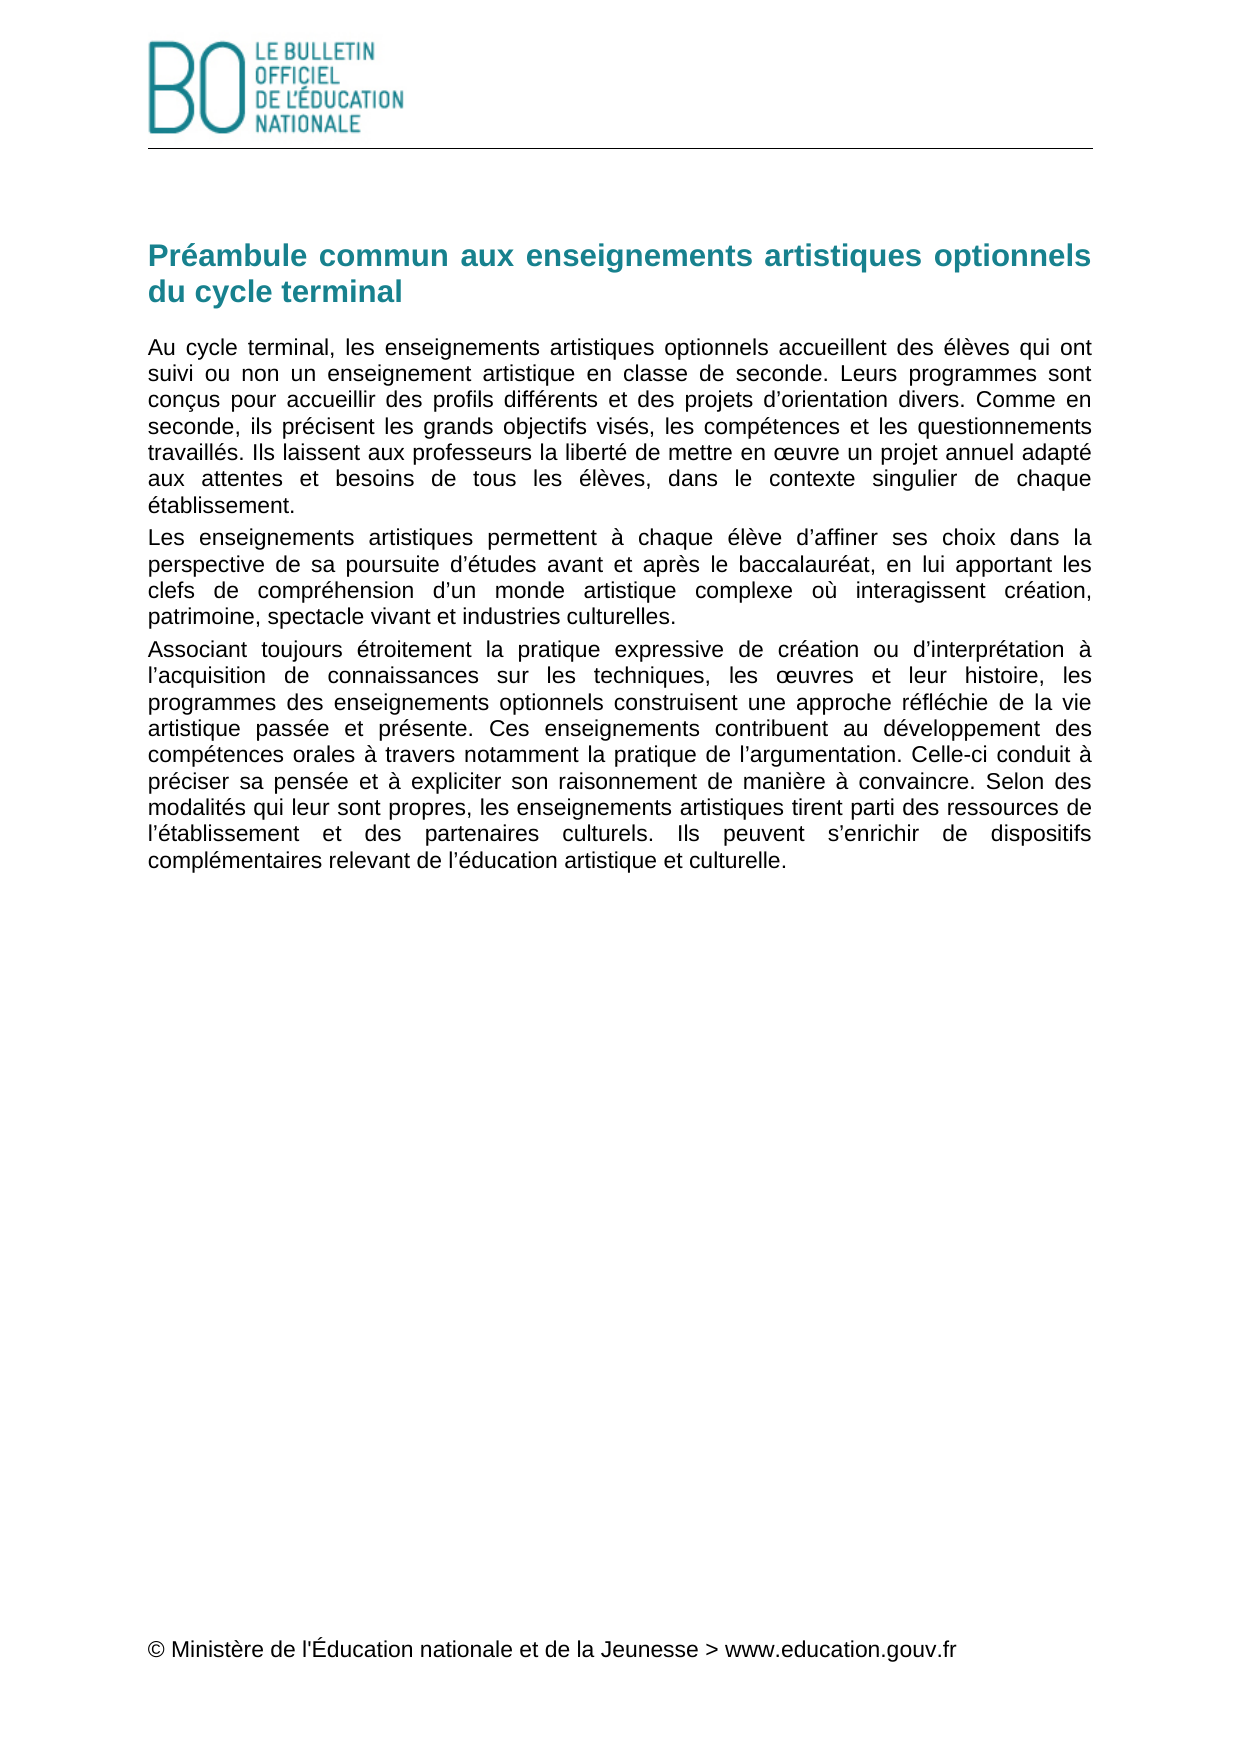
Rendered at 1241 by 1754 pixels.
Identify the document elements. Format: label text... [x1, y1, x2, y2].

text Au cycle terminal, les enseignements artistiques optionnels accueillent des élèves qui ont suivi ou non un enseignement artistique en classe de seconde. Leurs programmes sont conçus pour accueillir des profils différents et des projets d’orientation divers. Comme en seconde, ils précisent les grands objectifs visés, les compétences et les questionnements travaillés. Ils laissent aux professeurs la liberté de mettre en œuvre un projet annuel adapté aux attentes et besoins de tous les élèves, dans le contexte singulier de chaque établissement. [148, 333, 1093, 518]
text Associant toujours étroitement la pratique expressive de création ou d’interprétation à l’acquisition de connaissances sur les techniques, les œuvres et leur histoire, les programmes des enseignements optionnels construisent une approche réfléchie de la vie artistique passée et présente. Ces enseignements contribuent au développement des compétences orales à travers notamment la pratique de l’argumentation. Celle-ci conduit à préciser sa pensée et à expliciter son raisonnement de manière à convaincre. Selon des modalités qui leur sont propres, les enseignements artistiques tirent parti des ressources de l’établissement et des partenaires culturels. Ils peuvent s’enrichir de dispositifs complémentaires relevant de l’éducation artistique et culturelle. [148, 636, 1093, 873]
text Les enseignements artistiques permettent à chaque élève d’affiner ses choix dans la perspective de sa poursuite d’études avant et après le baccalauréat, en lui apportant les clefs de compréhension d’un monde artistique complexe où interagissent création, patrimoine, spectacle vivant et industries culturelles. [148, 524, 1093, 630]
subtitle Préambule commun aux enseignements artistiques optionnels du cycle terminal [148, 237, 1093, 308]
picture [147, 20, 417, 146]
